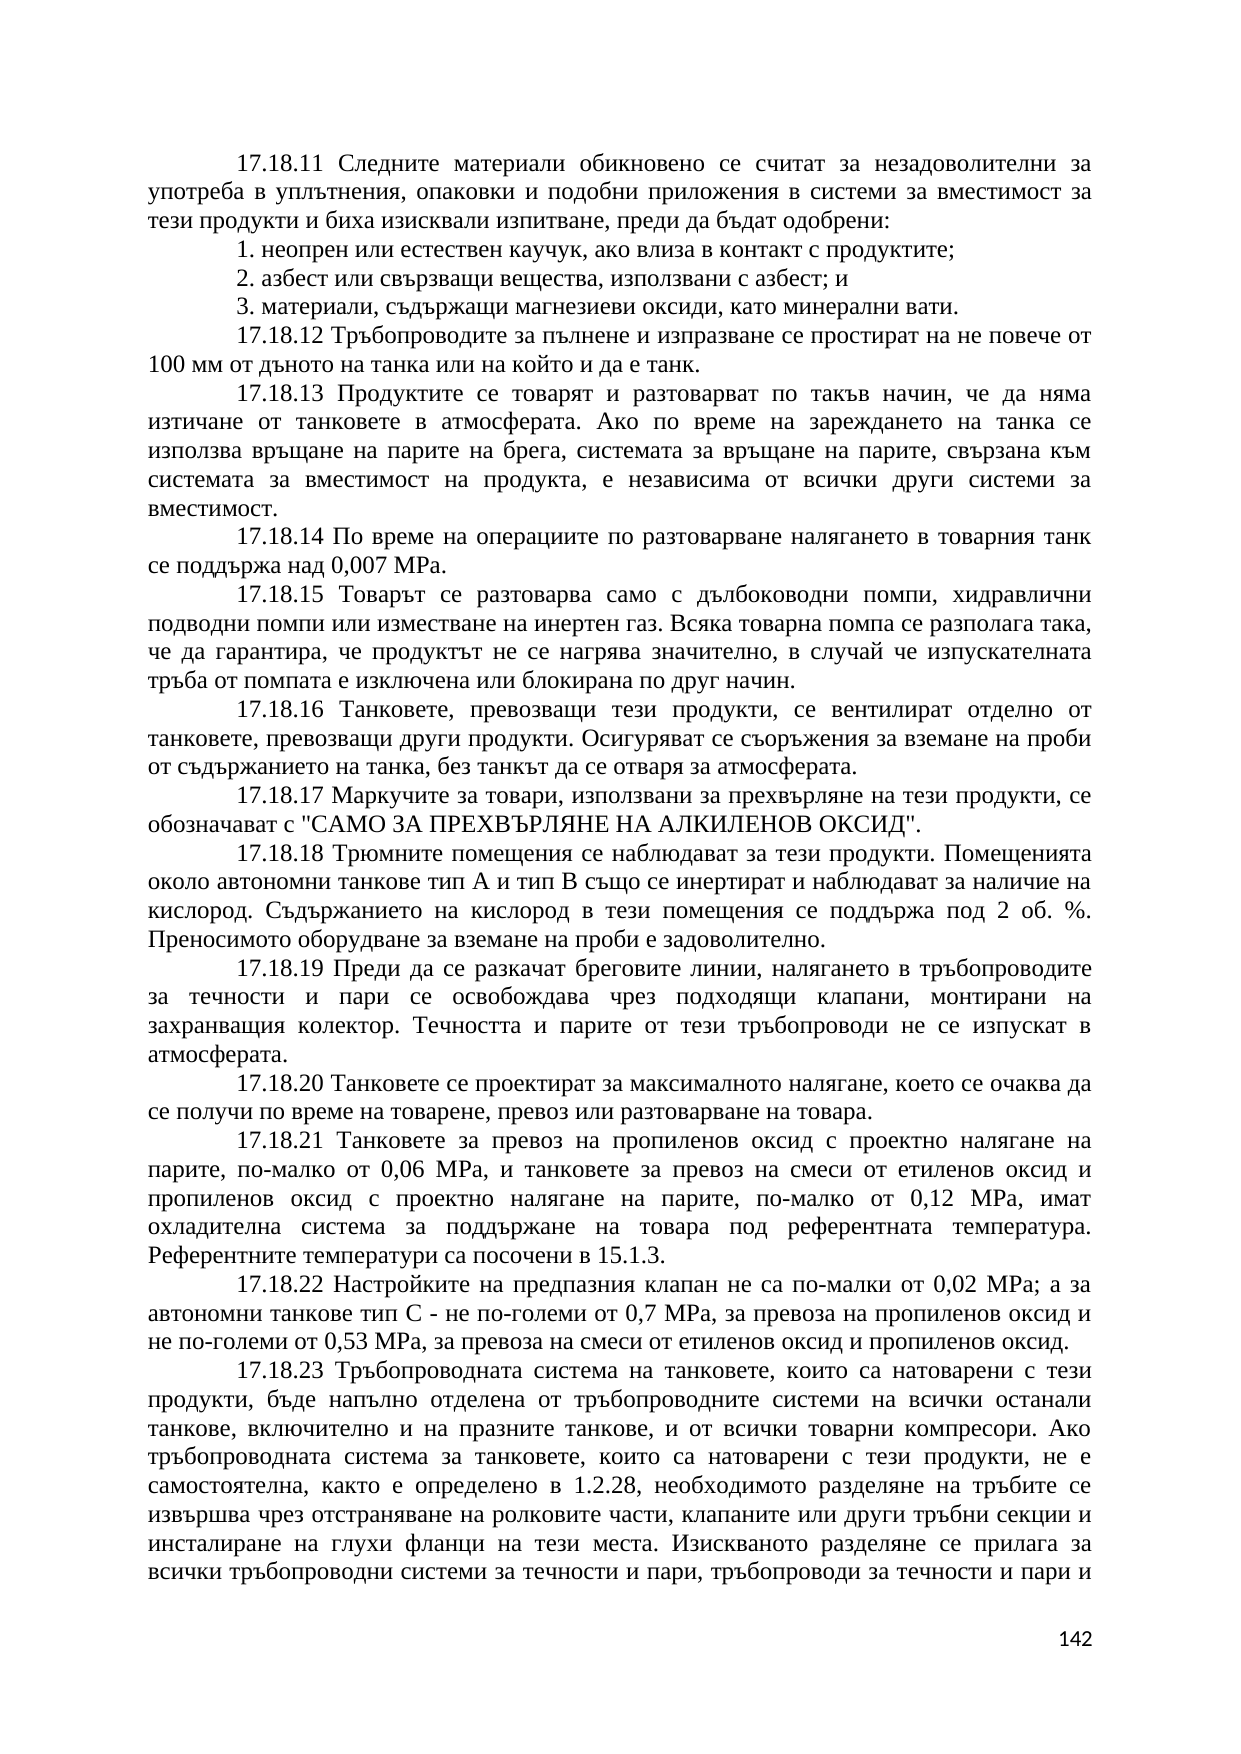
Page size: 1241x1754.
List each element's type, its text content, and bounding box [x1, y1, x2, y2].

text 17.18.12 Тръбопроводите за пълнене и изпразване се простират на не повече от 100 мм от дъното на танка или на който и да е танк. [148, 320, 1093, 378]
text 3. материали, съдържащи магнезиеви оксиди, като минерални вати. [148, 291, 1093, 320]
text 17.18.22 Настройките на предпазния клапан не са по-малки от 0,02 МРа; а за автономни танкове тип С - не по-големи от 0,7 МРа, за превоза на пропиленов оксид и не по-големи от 0,53 МРа, за превоза на смеси от етиленов оксид и пропиленов оксид. [148, 1269, 1093, 1355]
text 17.18.11 Следните материали обикновено се считат за незадоволителни за употреба в уплътнения, опаковки и подобни приложения в системи за вместимост за тези продукти и биха изисквали изпитване, преди да бъдат одобрени: [148, 148, 1093, 234]
text 17.18.15 Товарът се разтоварва само с дълбоководни помпи, хидравлични подводни помпи или изместване на инертен газ. Всяка товарна помпа се разполага така, че да гарантира, че продуктът не се нагрява значително, в случай че изпускателната тръба от помпата е изключена или блокирана по друг начин. [148, 579, 1093, 694]
text 17.18.14 По време на операциите по разтоварване налягането в товарния танк се поддържа над 0,007 МРа. [148, 521, 1093, 579]
text 17.18.21 Танковете за превоз на пропиленов оксид с проектно налягане на парите, по-малко от 0,06 MPa, и танковете за превоз на смеси от етиленов оксид и пропиленов оксид с проектно налягане на парите, по-малко от 0,12 MPa, имат охладителна система за поддържане на товара под референтната температура. Референтните температури са посочени в 15.1.3. [148, 1125, 1093, 1269]
text 17.18.19 Преди да се разкачат бреговите линии, налягането в тръбопроводите за течности и пари се освобождава чрез подходящи клапани, монтирани на захранващия колектор. Течността и парите от тези тръбопроводи не се изпускат в атмосферата. [148, 953, 1093, 1068]
text 17.18.18 Трюмните помещения се наблюдават за тези продукти. Помещенията около автономни танкове тип А и тип B също се инертират и наблюдават за наличие на кислород. Съдържанието на кислород в тези помещения се поддържа под 2 об. %. Преносимото оборудване за вземане на проби е задоволително. [148, 838, 1093, 953]
text 17.18.16 Танковете, превозващи тези продукти, се вентилират отделно от танковете, превозващи други продукти. Осигуряват се съоръжения за вземане на проби от съдържанието на танка, без танкът да се отваря за атмосферата. [148, 694, 1093, 780]
text 17.18.20 Танковете се проектират за максималното налягане, което се очаква да се получи по време на товарене, превоз или разтоварване на товара. [148, 1068, 1093, 1125]
text 1. неопрен или естествен каучук, ако влиза в контакт с продуктите; [148, 234, 1093, 263]
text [148, 1355, 1093, 1585]
text 17.18.13 Продуктите се товарят и разтоварват по такъв начин, че да няма изтичане от танковете в атмосферата. Ако по време на зареждането на танка се използва връщане на парите на брега, системата за връщане на парите, свързана към системата за вместимост на продукта, е независима от всички други системи за вместимост. [148, 378, 1093, 521]
text 2. азбест или свързващи вещества, използвани с азбест; и [148, 263, 1093, 291]
text 17.18.17 Маркучите за товари, използвани за прехвърляне на тези продукти, се обозначават с "САМО ЗА ПРЕХВЪРЛЯНЕ НА АЛКИЛЕНОВ ОКСИД". [148, 780, 1093, 838]
